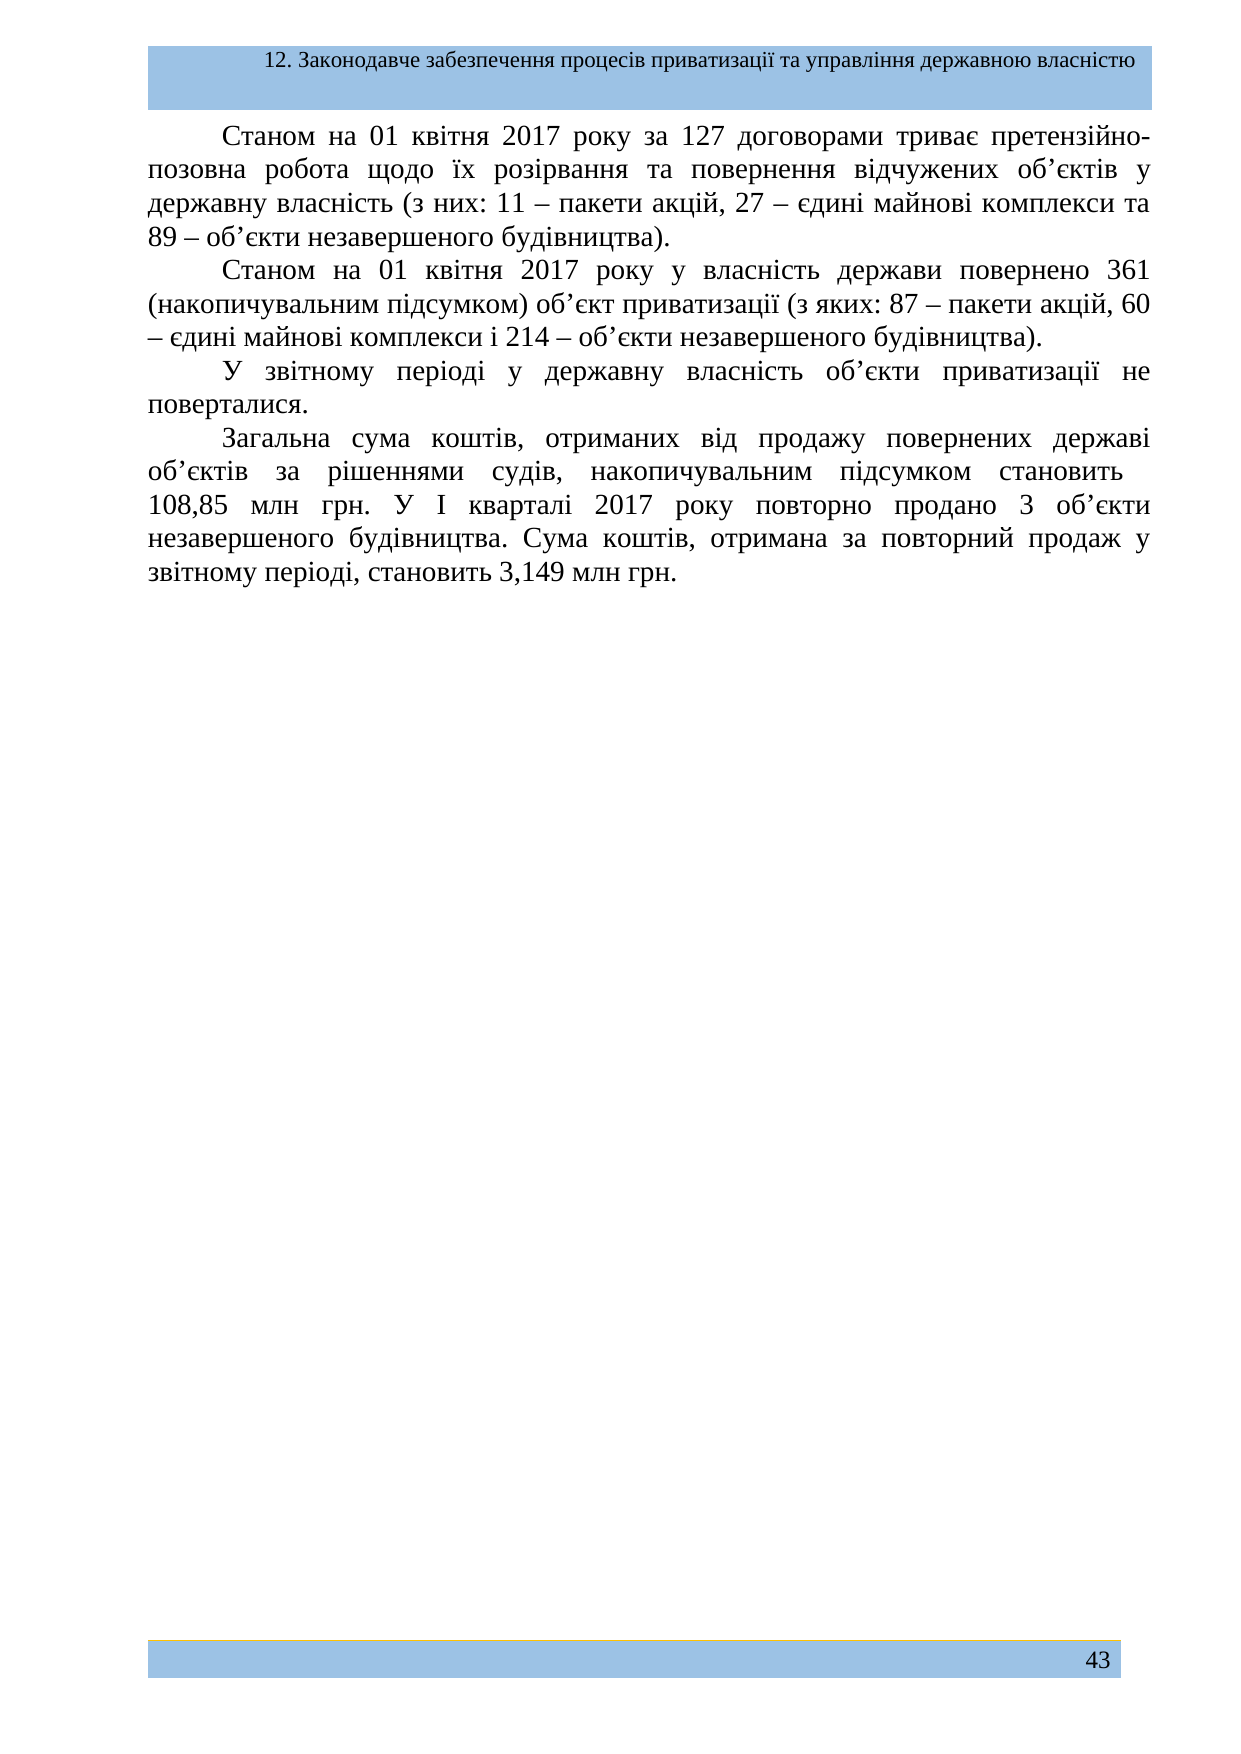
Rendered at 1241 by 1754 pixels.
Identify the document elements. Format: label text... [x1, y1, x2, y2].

text Загальна сума коштів, отриманих від продажу повернених державі об’єктів за рішеннями судів, накопичувальним підсумком становить 108,85 млн грн. У І кварталі 2017 року повторно продано 3 об’єкти незавершеного будівництва. Сума коштів, отримана за повторний продаж у звітному періоді, становить 3,149 млн грн. [148, 420, 1152, 588]
text У звітному періоді у державну власність об’єкти приватизації не поверталися. [148, 353, 1152, 420]
text Станом на 01 квітня 2017 року у власність держави повернено 361 (накопичувальним підсумком) об’єкт приватизації (з яких: 87 – пакети акцій, 60 – єдині майнові комплекси і 214 – об’єкти незавершеного будівництва). [148, 252, 1152, 353]
text Станом на 01 квітня 2017 року за 127 договорами триває претензійно-позовна робота щодо їх розірвання та повернення відчужених об’єктів у державну власність (з них: 11 – пакети акцій, 27 – єдині майнові комплекси та 89 – об’єкти незавершеного будівництва). [148, 118, 1152, 252]
